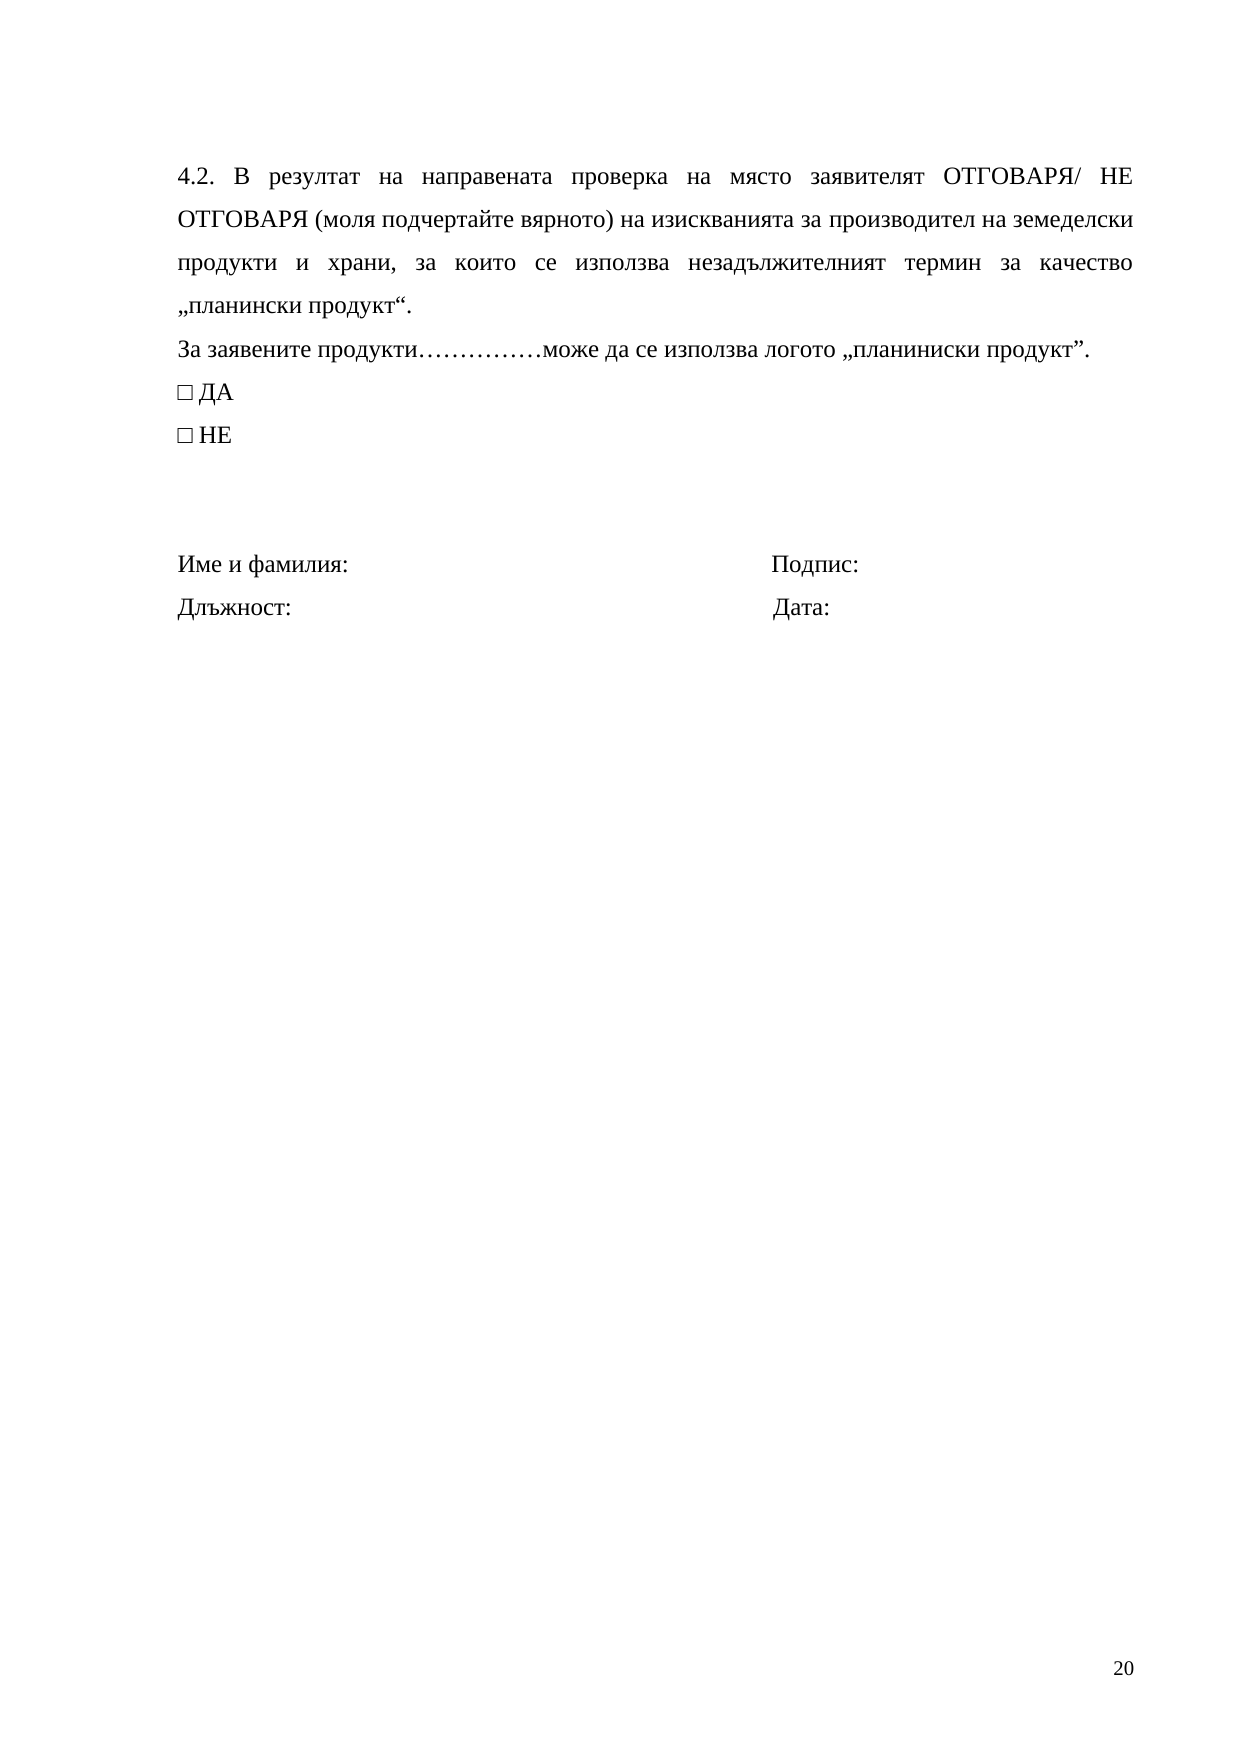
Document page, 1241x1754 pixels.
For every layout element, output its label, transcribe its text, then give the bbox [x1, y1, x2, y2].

text Длъжност: Дата: [177, 592, 1134, 621]
text □ НЕ [177, 420, 1134, 449]
text За заявените продукти……………може да се използва логото „планиниски продукт”. [177, 334, 1134, 362]
text Име и фамилия: Подпис: [177, 549, 1134, 578]
text 4.2. В резултат на направената проверка на място заявителят ОТГОВАРЯ/ НЕ ОТГОВАРЯ (моля подчертайте вярното) на изискванията за производител на земеделски продукти и храни, за които се използва незадължителният термин за качество „планински продукт“. [177, 161, 1134, 319]
text □ ДА [177, 377, 1134, 406]
